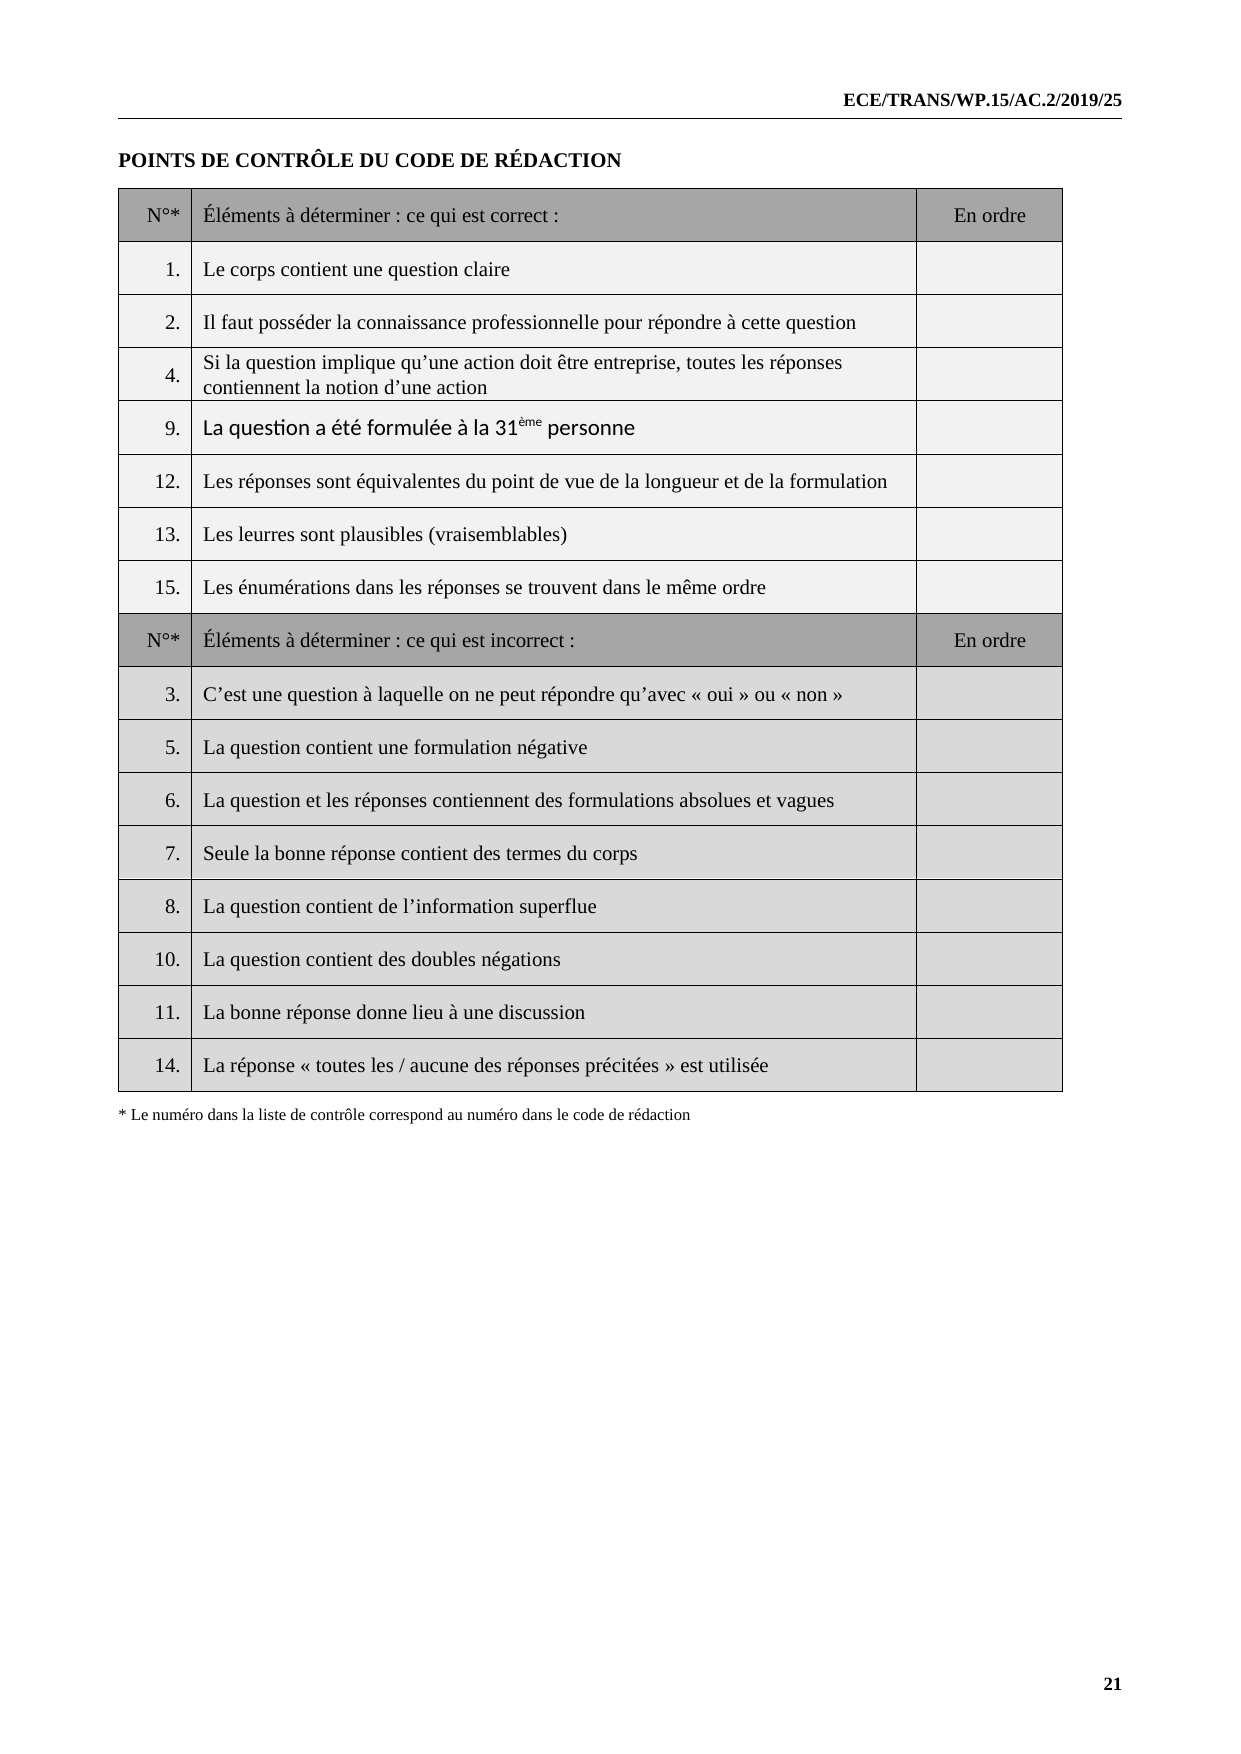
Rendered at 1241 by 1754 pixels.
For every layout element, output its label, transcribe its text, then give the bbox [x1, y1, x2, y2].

table_cell 8. [119, 880, 191, 932]
table_cell C’est une question à laquelle on ne peut répondre qu’avec « oui » ou « non » [192, 667, 916, 719]
table_cell La question contient des doubles négations [192, 933, 916, 985]
table_cell [917, 561, 1062, 613]
table_cell [917, 401, 1062, 453]
table_cell [917, 933, 1062, 985]
table_cell 5. [119, 720, 191, 772]
table_cell [917, 508, 1062, 560]
table_header En ordre [917, 189, 1062, 241]
table_cell [917, 242, 1062, 294]
table_cell 15. [119, 561, 191, 613]
table_cell 9. [119, 401, 191, 453]
table_cell Éléments à déterminer : ce qui est incorrect : [192, 614, 916, 666]
table_cell [917, 348, 1062, 400]
table_cell Si la question implique qu’une action doit être entreprise, toutes les réponses contiennent la notion d’une action [192, 348, 916, 400]
table_cell 12. [119, 455, 191, 507]
table_cell [917, 773, 1062, 825]
table_cell 13. [119, 508, 191, 560]
table_cell Les leurres sont plausibles (vraisemblables) [192, 508, 916, 560]
table_cell La question a été formulée à la 31ème personne [192, 401, 916, 453]
table_cell Les réponses sont équivalentes du point de vue de la longueur et de la formulation [192, 455, 916, 507]
table_cell Il faut posséder la connaissance professionnelle pour répondre à cette question [192, 295, 916, 347]
table_cell N°* [119, 614, 191, 666]
table_header N°* [119, 189, 191, 241]
table_cell La question contient une formulation négative [192, 720, 916, 772]
table_cell [917, 826, 1062, 878]
table_cell [917, 295, 1062, 347]
table_cell 14. [119, 1039, 191, 1091]
table_cell 11. [119, 986, 191, 1038]
table_cell Le corps contient une question claire [192, 242, 916, 294]
table_cell 10. [119, 933, 191, 985]
table_cell Les énumérations dans les réponses se trouvent dans le même ordre [192, 561, 916, 613]
table_cell [917, 986, 1062, 1038]
table_cell La question contient de l’information superflue [192, 880, 916, 932]
table_cell En ordre [917, 614, 1062, 666]
table_cell [917, 880, 1062, 932]
table_cell Seule la bonne réponse contient des termes du corps [192, 826, 916, 878]
table_cell 1. [119, 242, 191, 294]
table_cell La question et les réponses contiennent des formulations absolues et vagues [192, 773, 916, 825]
table_header Éléments à déterminer : ce qui est correct : [192, 189, 916, 241]
text POINTS DE CONTRÔLE DU CODE DE RÉDACTION [118, 148, 1122, 172]
table_cell 3. [119, 667, 191, 719]
text * Le numéro dans la liste de contrôle correspond au numéro dans le code de rédaction [118, 1104, 1122, 1124]
table_cell [917, 1039, 1062, 1091]
table_cell 2. [119, 295, 191, 347]
table_cell 6. [119, 773, 191, 825]
table_cell [917, 667, 1062, 719]
table_cell 7. [119, 826, 191, 878]
table_cell [917, 720, 1062, 772]
table_cell 4. [119, 348, 191, 400]
table_cell [917, 455, 1062, 507]
table_cell La bonne réponse donne lieu à une discussion [192, 986, 916, 1038]
table_cell La réponse « toutes les / aucune des réponses précitées » est utilisée [192, 1039, 916, 1091]
